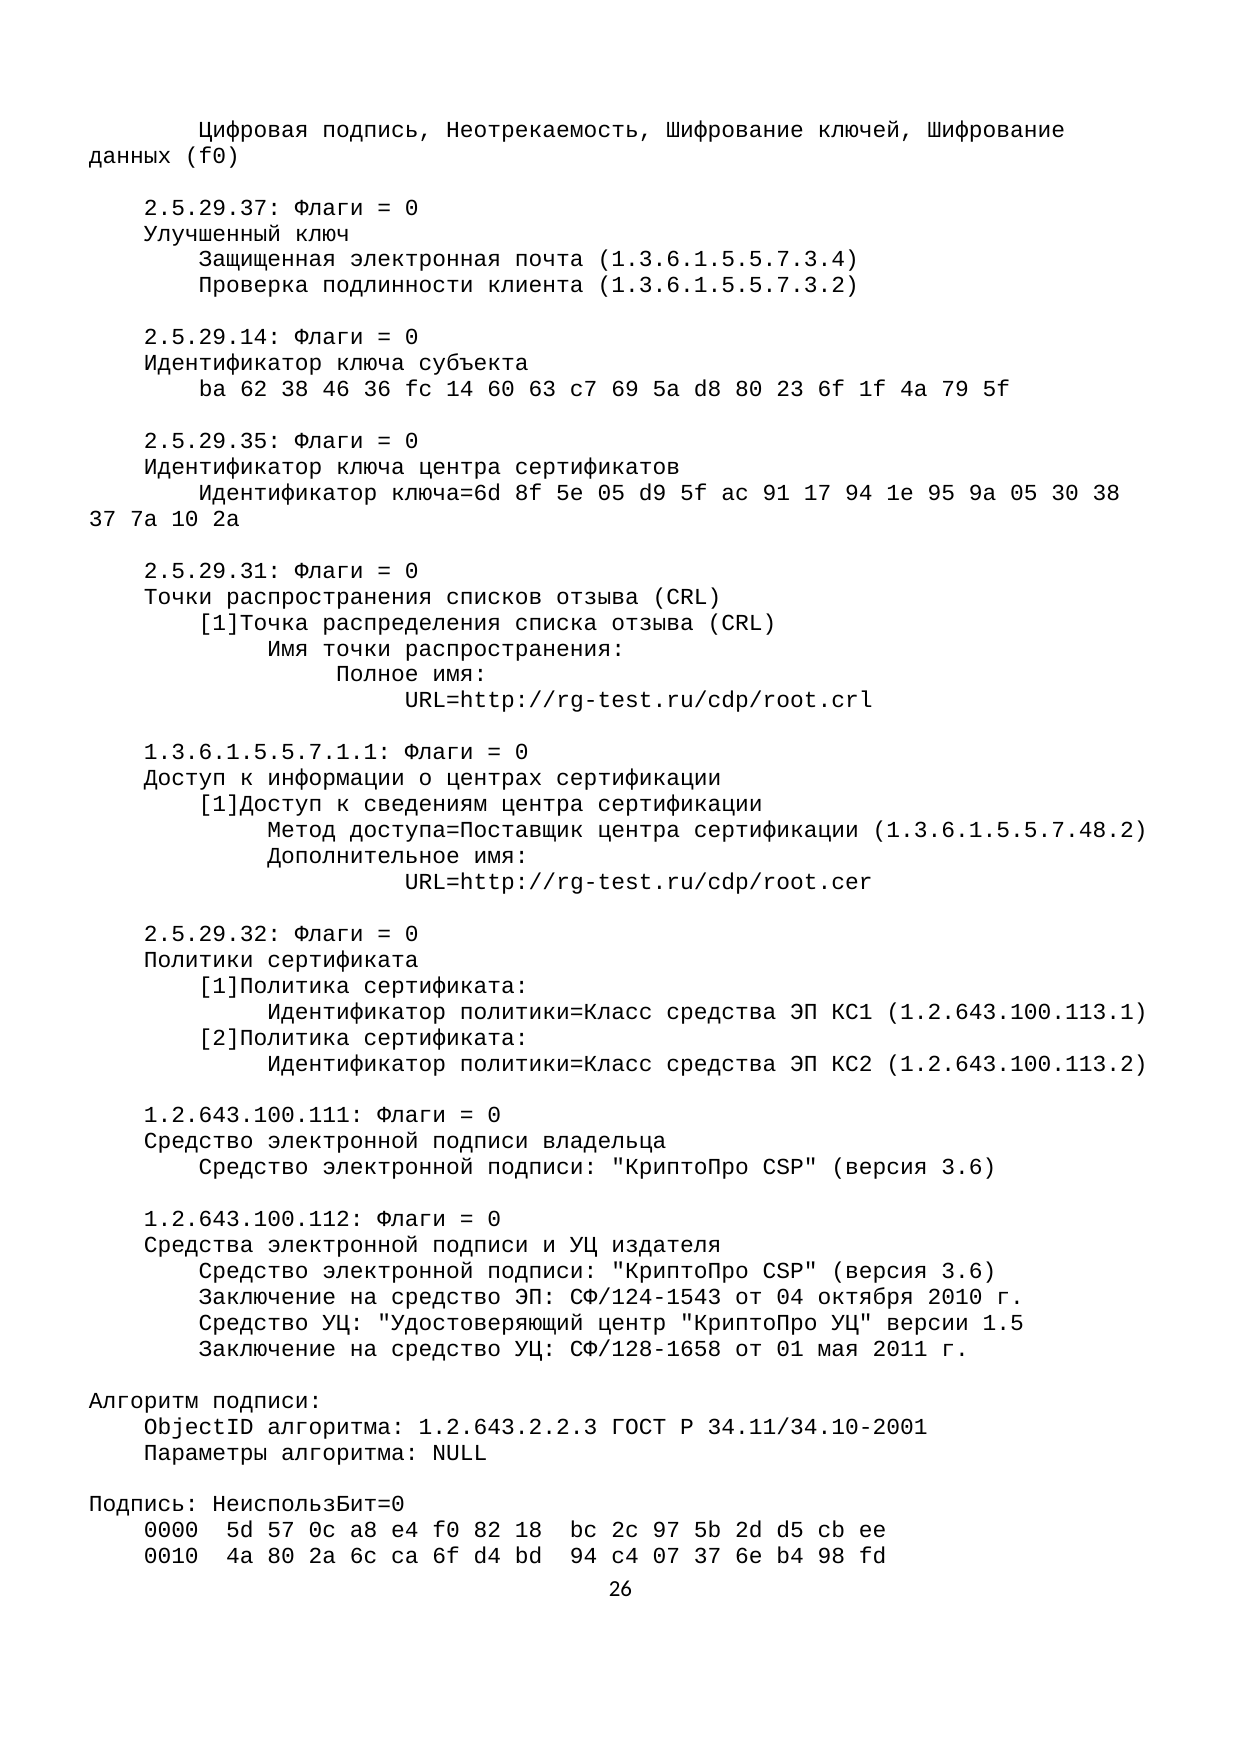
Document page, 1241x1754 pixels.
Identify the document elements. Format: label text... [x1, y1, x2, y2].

text [1]Политика сертификата: [88, 974, 1152, 1000]
text Средство электронной подписи: "КриптоПро CSP" (версия 3.6) [88, 1156, 1152, 1182]
text ba 62 38 46 36 fc 14 60 63 c7 69 5a d8 80 23 6f 1f 4a 79 5f [88, 377, 1152, 403]
text 2.5.29.37: Флаги = 0 [88, 196, 1152, 222]
text 2.5.29.32: Флаги = 0 [88, 922, 1152, 948]
text Улучшенный ключ [88, 222, 1152, 248]
text Проверка подлинности клиента (1.3.6.1.5.5.7.3.2) [88, 274, 1152, 300]
text Дополнительное имя: [88, 844, 1152, 870]
text Идентификатор ключа субъекта [88, 352, 1152, 377]
text 2.5.29.14: Флаги = 0 [88, 326, 1152, 352]
text Средства электронной подписи и УЦ издателя [88, 1233, 1152, 1259]
text 1.3.6.1.5.5.7.1.1: Флаги = 0 [88, 741, 1152, 767]
text 1.2.643.100.111: Флаги = 0 [88, 1104, 1152, 1130]
text 1.2.643.100.112: Флаги = 0 [88, 1207, 1152, 1233]
text Средство УЦ: "Удостоверяющий центр "КриптоПро УЦ" версии 1.5 [88, 1311, 1152, 1337]
text Точки распространения списков отзыва (CRL) [88, 585, 1152, 611]
text Заключение на средство УЦ: СФ/128-1658 от 01 мая 2011 г. [88, 1337, 1152, 1363]
text Параметры алгоритма: NULL [88, 1441, 1152, 1467]
text 2.5.29.35: Флаги = 0 [88, 429, 1152, 455]
text Полное имя: [88, 663, 1152, 689]
text ObjectID алгоритма: 1.2.643.2.2.3 ГОСТ Р 34.11/34.10-2001 [88, 1415, 1152, 1441]
text 0010 4a 80 2a 6c ca 6f d4 bd 94 c4 07 37 6e b4 98 fd [88, 1545, 1152, 1571]
text Защищенная электронная почта (1.3.6.1.5.5.7.3.4) [88, 248, 1152, 274]
text URL=http://rg-test.ru/cdp/root.cer [88, 870, 1152, 896]
text Алгоритм подписи: [88, 1389, 1152, 1415]
text 0000 5d 57 0c a8 e4 f0 82 18 bc 2c 97 5b 2d d5 cb ee [88, 1519, 1152, 1545]
text [1]Точка распределения списка отзыва (CRL) [88, 611, 1152, 637]
text Цифровая подпись, Неотрекаемость, Шифрование ключей, Шифрование данных (f0) [88, 118, 1152, 170]
text Средство электронной подписи: "КриптоПро CSP" (версия 3.6) [88, 1259, 1152, 1285]
text Имя точки распространения: [88, 637, 1152, 663]
text Идентификатор ключа центра сертификатов [88, 455, 1152, 481]
text Средство электронной подписи владельца [88, 1130, 1152, 1156]
text Заключение на средство ЭП: СФ/124-1543 от 04 октября 2010 г. [88, 1285, 1152, 1311]
text Подпись: НеиспользБит=0 [88, 1493, 1152, 1519]
text Метод доступа=Поставщик центра сертификации (1.3.6.1.5.5.7.48.2) [88, 818, 1152, 844]
text URL=http://rg-test.ru/cdp/root.crl [88, 689, 1152, 715]
text Политики сертификата [88, 948, 1152, 974]
text [2]Политика сертификата: [88, 1026, 1152, 1052]
text Идентификатор политики=Класс средства ЭП КС2 (1.2.643.100.113.2) [88, 1052, 1152, 1078]
text Доступ к информации о центрах сертификации [88, 767, 1152, 792]
text Идентификатор политики=Класс средства ЭП КС1 (1.2.643.100.113.1) [88, 1000, 1152, 1026]
text 2.5.29.31: Флаги = 0 [88, 559, 1152, 585]
text Идентификатор ключа=6d 8f 5e 05 d9 5f ac 91 17 94 1e 95 9a 05 30 38 37 7a 10 2a [88, 481, 1152, 533]
text [1]Доступ к сведениям центра сертификации [88, 792, 1152, 818]
